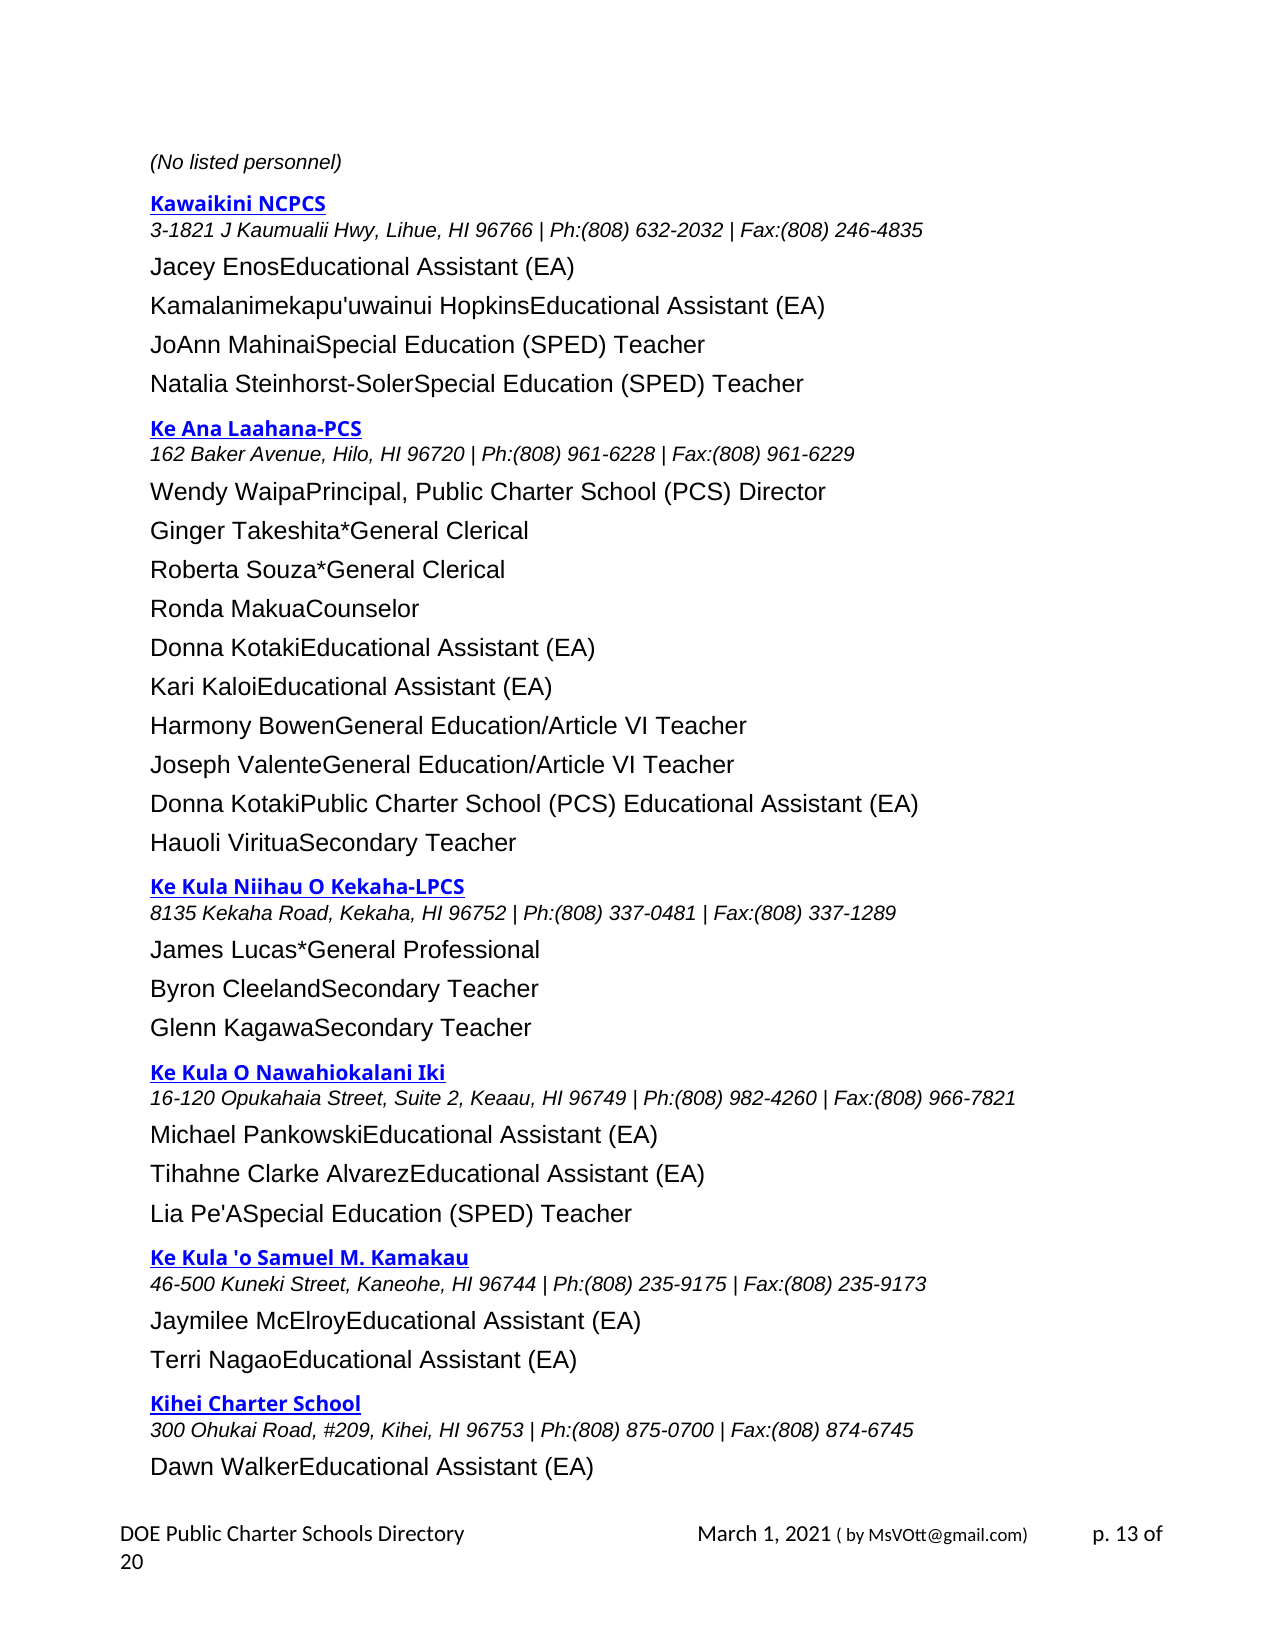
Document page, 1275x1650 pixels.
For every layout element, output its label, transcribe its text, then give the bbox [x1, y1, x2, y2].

text Ke Kula O Nawahiokalani Iki [150, 1058, 1125, 1086]
text 162 Baker Avenue, Hilo, HI 96720 | Ph:(808) 961-6228 | Fax:(808) 961-6229 [150, 442, 1125, 466]
text 46-500 Kuneki Street, Kaneohe, HI 96744 | Ph:(808) 235-9175 | Fax:(808) 235-9173 [150, 1271, 1125, 1295]
text Donna KotakiEducational Assistant (EA) [150, 622, 1125, 662]
text Kari KaloiEducational Assistant (EA) [150, 662, 1125, 701]
text Ke Ana Laahana-PCS [150, 414, 1125, 442]
text Jaymilee McElroyEducational Assistant (EA) [150, 1295, 1125, 1334]
text Donna KotakiPublic Charter School (PCS) Educational Assistant (EA) [150, 779, 1125, 818]
text Jacey EnosEducational Assistant (EA) [150, 242, 1125, 281]
text Wendy WaipaPrincipal, Public Charter School (PCS) Director [150, 466, 1125, 505]
text Kihei Charter School [150, 1389, 1125, 1417]
text Ke Kula Niihau O Kekaha-LPCS [150, 872, 1125, 901]
text 3-1821 J Kaumualii Hwy, Lihue, HI 96766 | Ph:(808) 632-2032 | Fax:(808) 246-4835 [150, 218, 1125, 242]
text Natalia Steinhorst-SolerSpecial Education (SPED) Teacher [150, 359, 1125, 398]
text JoAnn MahinaiSpecial Education (SPED) Teacher [150, 320, 1125, 359]
text Hauoli VirituaSecondary Teacher [150, 818, 1125, 857]
text Roberta Souza*General Clerical [150, 544, 1125, 583]
text Tihahne Clarke AlvarezEducational Assistant (EA) [150, 1149, 1125, 1188]
text Glenn KagawaSecondary Teacher [150, 1003, 1125, 1042]
text Dawn WalkerEducational Assistant (EA) [150, 1441, 1125, 1481]
text Kamalanimekapu'uwainui HopkinsEducational Assistant (EA) [150, 281, 1125, 320]
text 16-120 Opukahaia Street, Suite 2, Keaau, HI 96749 | Ph:(808) 982-4260 | Fax:(808) 966-7821 [150, 1086, 1125, 1110]
text Ginger Takeshita*General Clerical [150, 505, 1125, 544]
text Ronda MakuaCounselor [150, 583, 1125, 622]
text 300 Ohukai Road, #209, Kihei, HI 96753 | Ph:(808) 875-0700 | Fax:(808) 874-6745 [150, 1417, 1125, 1441]
text Joseph ValenteGeneral Education/Article VI Teacher [150, 740, 1125, 779]
text Terri NagaoEducational Assistant (EA) [150, 1334, 1125, 1373]
text Harmony BowenGeneral Education/Article VI Teacher [150, 701, 1125, 740]
text Lia Pe'ASpecial Education (SPED) Teacher [150, 1188, 1125, 1227]
text 8135 Kekaha Road, Kekaha, HI 96752 | Ph:(808) 337-0481 | Fax:(808) 337-1289 [150, 901, 1125, 925]
text Kawaikini NCPCS [150, 189, 1125, 218]
text Byron CleelandSecondary Teacher [150, 964, 1125, 1003]
text Ke Kula 'o Samuel M. Kamakau [150, 1243, 1125, 1271]
text James Lucas*General Professional [150, 925, 1125, 964]
text (No listed personnel) [150, 150, 1125, 174]
text Michael PankowskiEducational Assistant (EA) [150, 1110, 1125, 1149]
